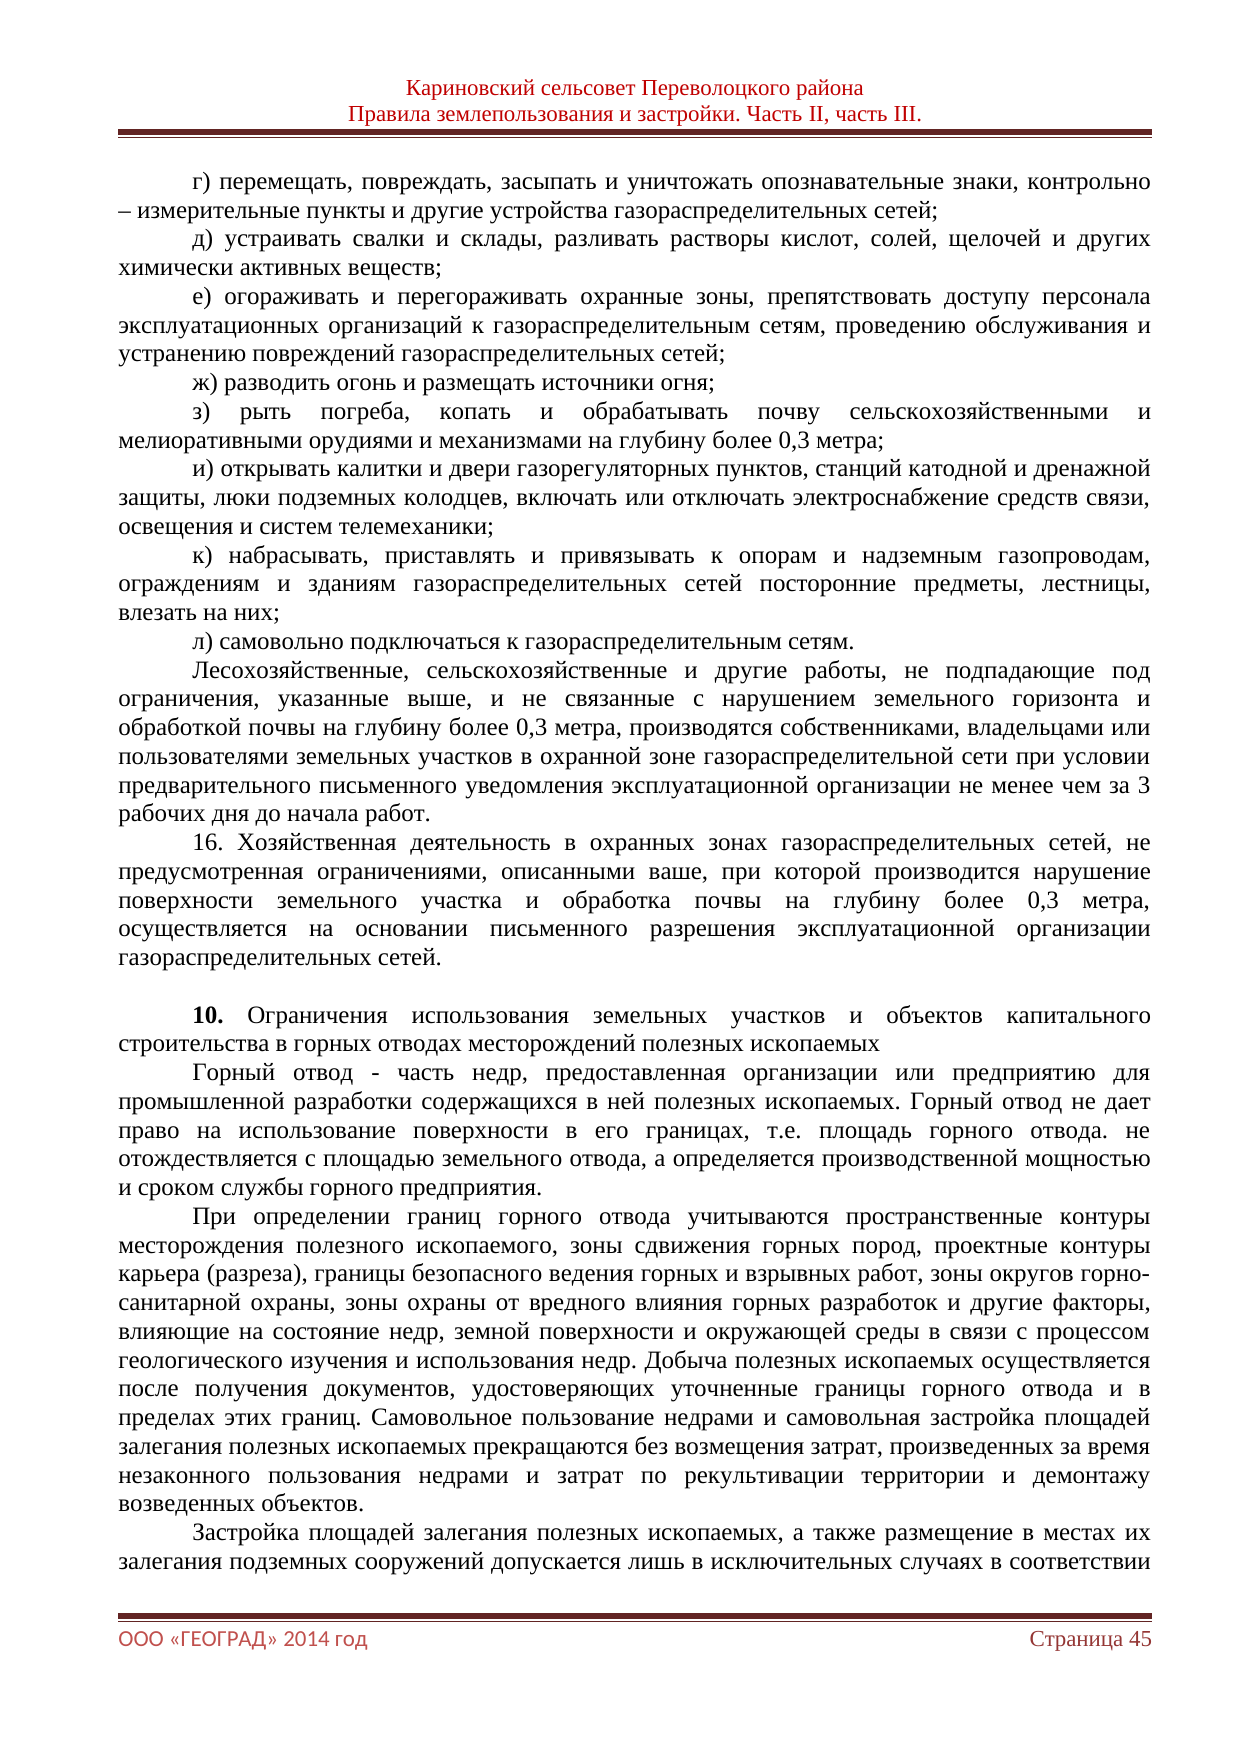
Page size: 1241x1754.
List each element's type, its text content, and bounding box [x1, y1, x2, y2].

text и) открывать калитки и двери газорегуляторных пунктов, станций катодной и дренажной защиты, люки подземных колодцев, включать или отключать электроснабжение средств связи, освещения и систем телемеханики; [118, 453, 1152, 540]
text 16. Хозяйственная деятельность в охранных зонах газораспределительных сетей, не предусмотренная ограничениями, описанными ваше, при которой производится нарушение поверхности земельного участка и обработка почвы на глубину более 0,3 метра, осуществляется на основании письменного разрешения эксплуатационной организации газораспределительных сетей. [118, 827, 1152, 971]
text Горный отвод - часть недр, предоставленная организации или предприятию для промышленной разработки содержащихся в ней полезных ископаемых. Горный отвод не дает право на использование поверхности в его границах, т.е. площадь горного отвода. не отождествляется с площадью земельного отвода, а определяется производственной мощностью и сроком службы горного предприятия. [118, 1057, 1152, 1201]
text е) огораживать и перегораживать охранные зоны, препятствовать доступу персонала эксплуатационных организаций к газораспределительным сетям, проведению обслуживания и устранению повреждений газораспределительных сетей; [118, 281, 1152, 367]
text д) устраивать свалки и склады, разливать растворы кислот, солей, щелочей и других химически активных веществ; [118, 223, 1152, 281]
text г) перемещать, повреждать, засыпать и уничтожать опознавательные знаки, контрольно – измерительные пункты и другие устройства газораспределительных сетей; [118, 166, 1152, 223]
text к) набрасывать, приставлять и привязывать к опорам и надземным газопроводам, ограждениям и зданиям газораспределительных сетей посторонние предметы, лестницы, влезать на них; [118, 540, 1152, 626]
text з) рыть погреба, копать и обрабатывать почву сельскохозяйственными и мелиоративными орудиями и механизмами на глубину более 0,3 метра; [118, 396, 1152, 453]
text При определении границ горного отвода учитываются пространственные контуры месторождения полезного ископаемого, зоны сдвижения горных пород, проектные контуры карьера (разреза), границы безопасного ведения горных и взрывных работ, зоны округов горно-санитарной охраны, зоны охраны от вредного влияния горных разработок и другие факторы, влияющие на состояние недр, земной поверхности и окружающей среды в связи с процессом геологического изучения и использования недр. Добыча полезных ископаемых осуществляется после получения документов, удостоверяющих уточненные границы горного отвода и в пределах этих границ. Самовольное пользование недрами и самовольная застройка площадей залегания полезных ископаемых прекращаются без возмещения затрат, произведенных за время незаконного пользования недрами и затрат по рекультивации территории и демонтажу возведенных объектов. [118, 1201, 1152, 1517]
text Лесохозяйственные, сельскохозяйственные и другие работы, не подпадающие под ограничения, указанные выше, и не связанные с нарушением земельного горизонта и обработкой почвы на глубину более 0,3 метра, производятся собственниками, владельцами или пользователями земельных участков в охранной зоне газораспределительной сети при условии предварительного письменного уведомления эксплуатационной организации не менее чем за 3 рабочих дня до начала работ. [118, 655, 1152, 827]
text 10. Ограничения использования земельных участков и объектов капитального строительства в горных отводах месторождений полезных ископаемых [118, 1000, 1152, 1057]
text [118, 1517, 1152, 1575]
text ж) разводить огонь и размещать источники огня; [118, 367, 1152, 396]
text л) самовольно подключаться к газораспределительным сетям. [118, 626, 1152, 655]
